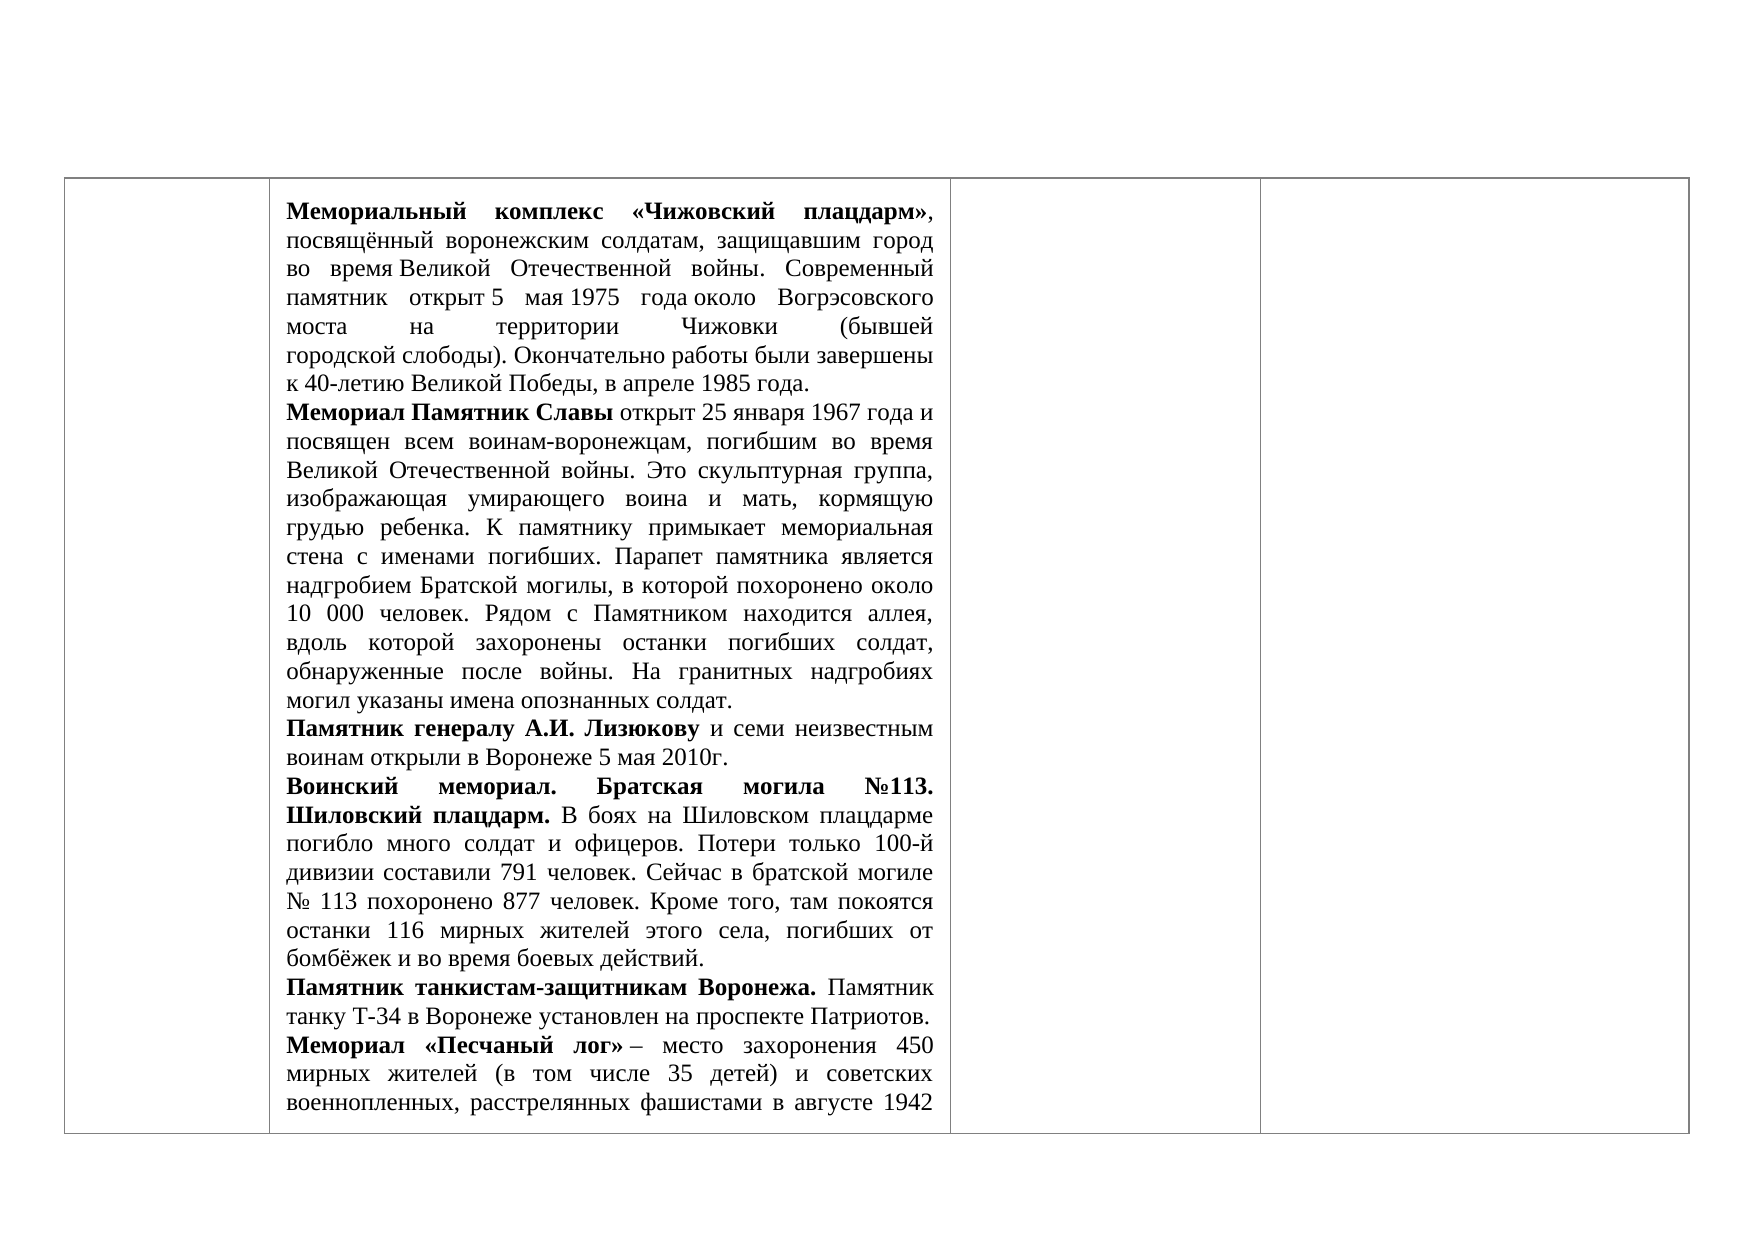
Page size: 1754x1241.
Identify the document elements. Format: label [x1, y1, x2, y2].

table_cell [1261, 179, 1688, 1133]
table_cell [270, 179, 950, 1133]
table_cell [951, 179, 1260, 1133]
table_cell [65, 179, 269, 1133]
